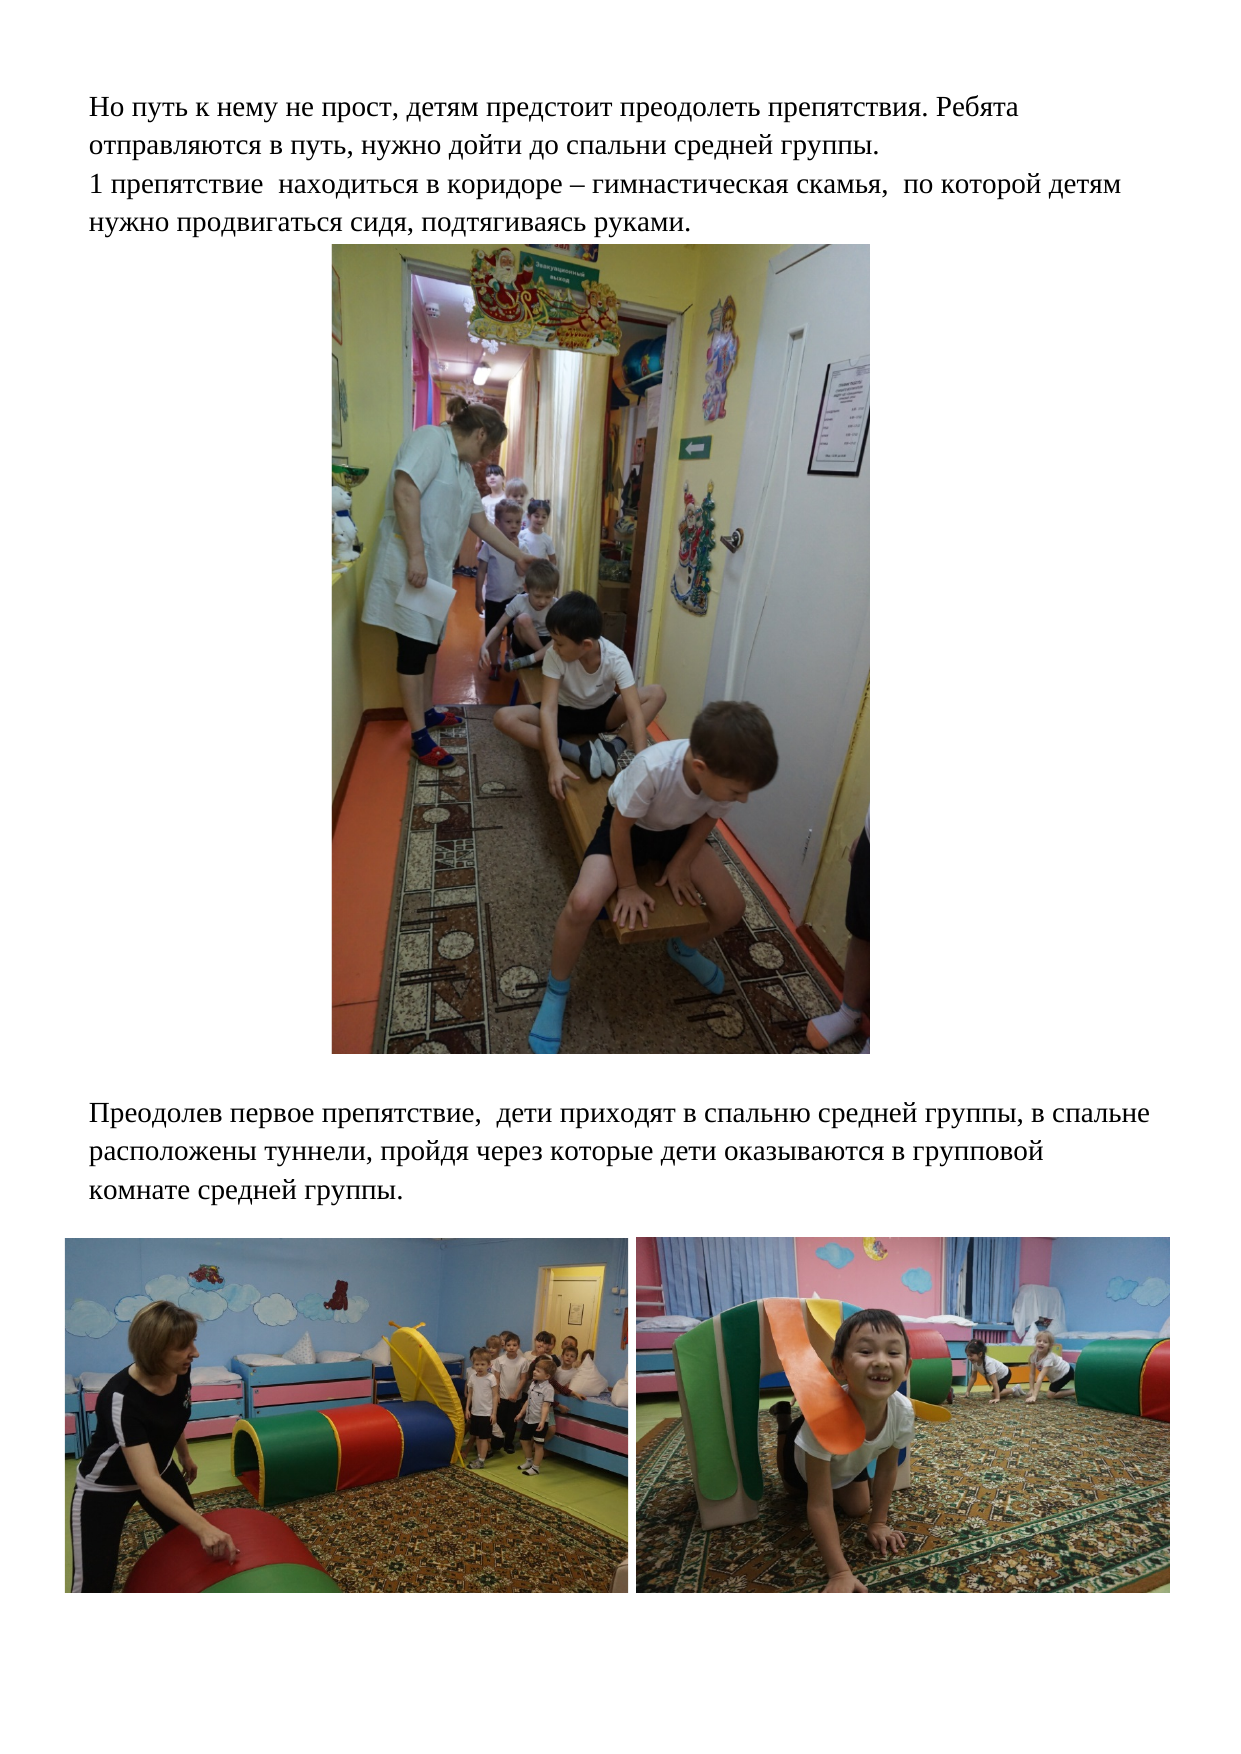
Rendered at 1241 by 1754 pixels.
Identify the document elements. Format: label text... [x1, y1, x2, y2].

picture [636, 1237, 1170, 1593]
picture [332, 245, 870, 1054]
text Преодолев первое препятствие, дети приходят в спальню средней группы, в спальне расположены туннели, пройдя через которые дети оказываются в групповой комнате средней группы. [89, 1095, 1152, 1206]
picture [64, 1238, 629, 1593]
text 1 препятствие находиться в коридоре – гимнастическая скамья, по которой детям нужно продвигаться сидя, подтягиваясь руками. [89, 166, 1152, 238]
text Но путь к нему не прост, детям предстоит преодолеть препятствия. Ребята отправляются в путь, нужно дойти до спальни средней группы. [89, 89, 1152, 161]
